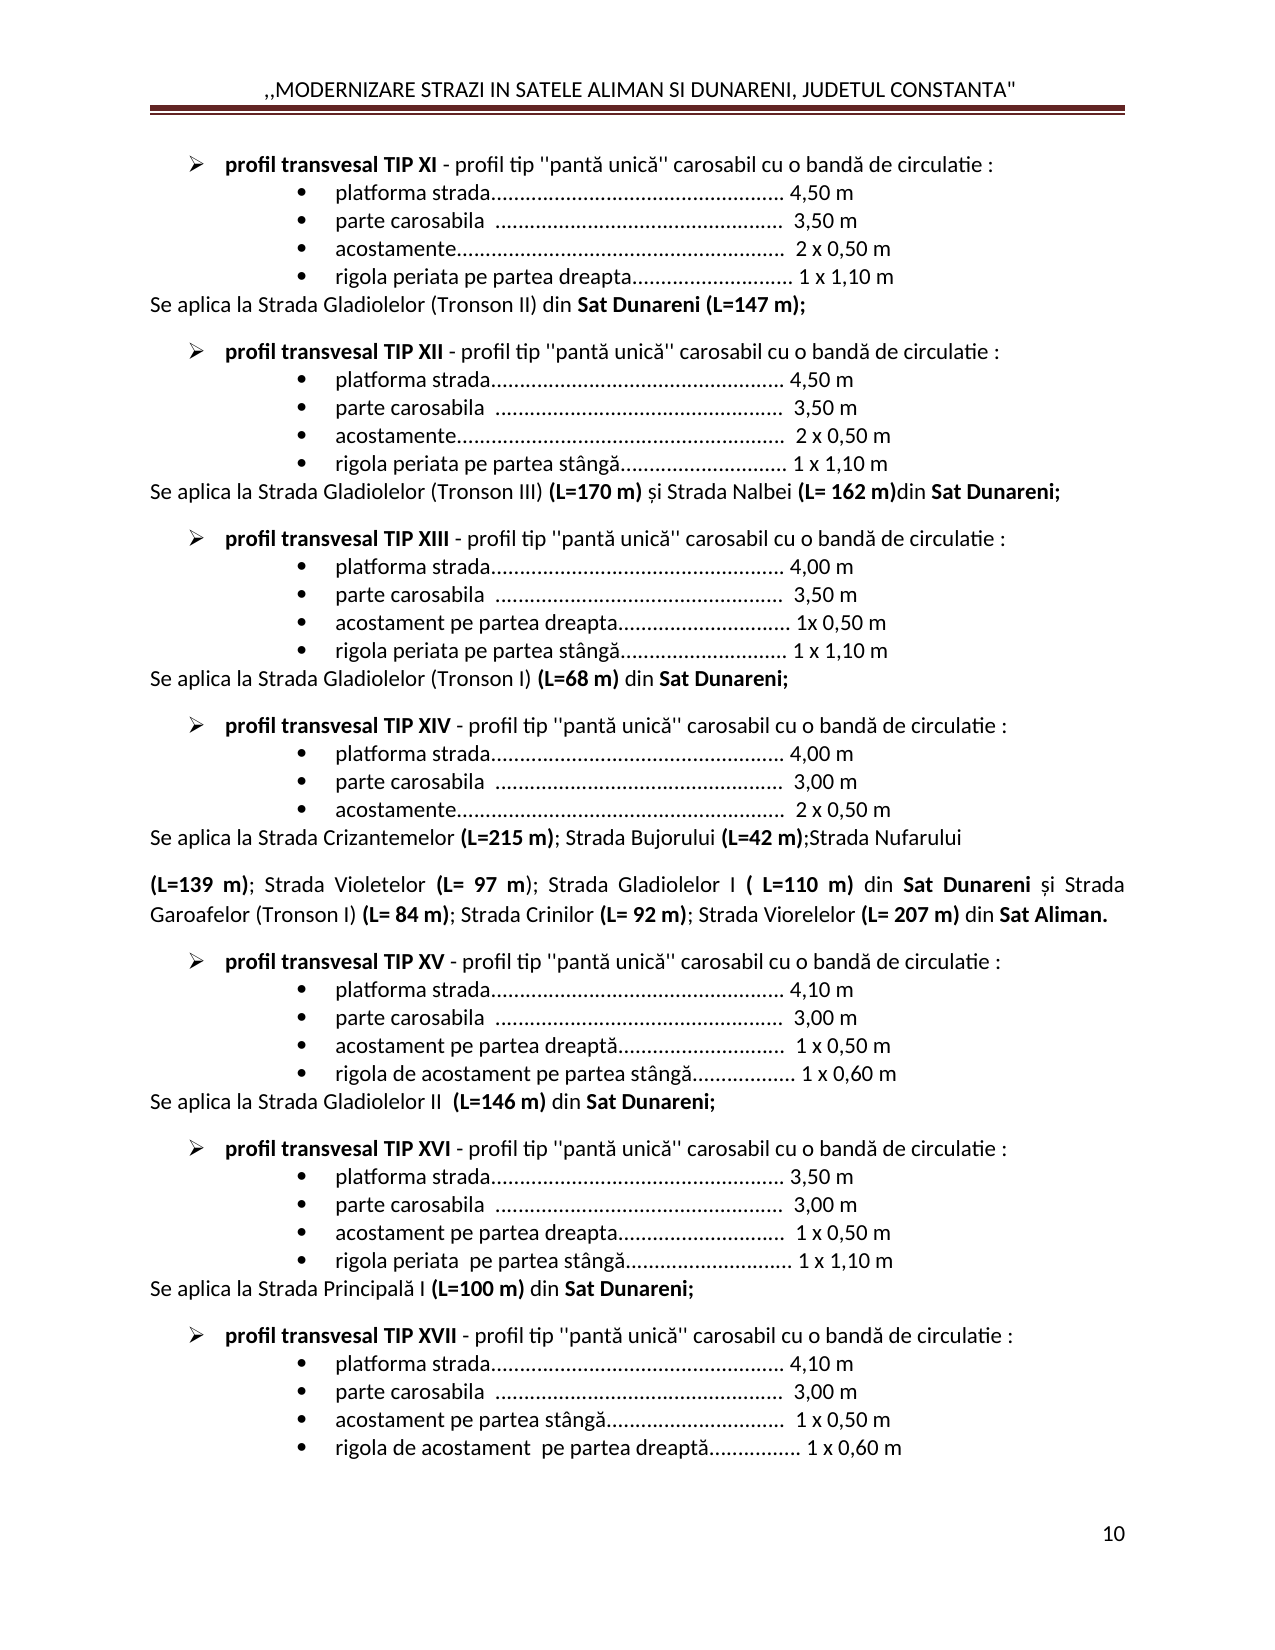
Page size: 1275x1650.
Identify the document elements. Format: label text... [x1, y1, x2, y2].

list parte carosabila .................................................. 3,50 m [298, 580, 1125, 608]
list platforma strada................................................... 4,50 m [298, 178, 1125, 206]
list rigola periata pe partea stângă............................. 1 x 1,10 m [298, 1246, 1125, 1274]
text Se aplica la Strada Principală I (L=100 m) din Sat Dunareni; [150, 1274, 1125, 1302]
list platforma strada................................................... 4,00 m [298, 739, 1125, 767]
text (L=139 m); Strada Violetelor (L= 97 m); Strada Gladiolelor I ( L=110 m) din Sat Dunareni și Strada Garoafelor (Tronson I) (L= 84 m); Strada Crinilor (L= 92 m); Strada Viorelelor (L= 207 m) din Sat Aliman. [150, 870, 1125, 928]
list acostament pe partea dreaptă............................. 1 x 0,50 m [298, 1031, 1125, 1059]
list profil transvesal TIP XVI - profil tip ''pantă unică'' carosabil cu o bandă de circulatie : [187, 1134, 1125, 1162]
list acostamente......................................................... 2 x 0,50 m [298, 234, 1125, 262]
list acostament pe partea dreapta............................. 1 x 0,50 m [298, 1218, 1125, 1246]
list profil transvesal TIP XIV - profil tip ''pantă unică'' carosabil cu o bandă de circulatie : [187, 711, 1125, 739]
list profil transvesal TIP XII - profil tip ''pantă unică'' carosabil cu o bandă de circulatie : [187, 337, 1125, 365]
text Se aplica la Strada Gladiolelor II (L=146 m) din Sat Dunareni; [150, 1087, 1125, 1115]
list rigola de acostament pe partea stângă.................. 1 x 0,60 m [298, 1059, 1125, 1087]
list parte carosabila .................................................. 3,00 m [298, 1377, 1125, 1405]
text Se aplica la Strada Gladiolelor (Tronson III) (L=170 m) și Strada Nalbei (L= 162 m)din Sat Dunareni; [150, 477, 1125, 505]
list acostamente......................................................... 2 x 0,50 m [298, 795, 1125, 823]
list parte carosabila .................................................. 3,00 m [298, 1190, 1125, 1218]
list platforma strada................................................... 4,10 m [298, 975, 1125, 1003]
list profil transvesal TIP XI - profil tip ''pantă unică'' carosabil cu o bandă de circulatie : [187, 150, 1125, 178]
list platforma strada................................................... 4,00 m [298, 552, 1125, 580]
text Se aplica la Strada Crizantemelor (L=215 m); Strada Bujorului (L=42 m);Strada Nufarului [150, 823, 1125, 851]
list acostament pe partea stângă............................... 1 x 0,50 m [298, 1405, 1125, 1433]
list rigola de acostament pe partea dreaptă................ 1 x 0,60 m [298, 1433, 1125, 1461]
list parte carosabila .................................................. 3,00 m [298, 767, 1125, 795]
list parte carosabila .................................................. 3,50 m [298, 393, 1125, 421]
text Se aplica la Strada Gladiolelor (Tronson I) (L=68 m) din Sat Dunareni; [150, 664, 1125, 692]
list profil transvesal TIP XV - profil tip ''pantă unică'' carosabil cu o bandă de circulatie : [187, 947, 1125, 975]
list platforma strada................................................... 4,10 m [298, 1349, 1125, 1377]
list acostament pe partea dreapta.............................. 1x 0,50 m [298, 608, 1125, 636]
list platforma strada................................................... 4,50 m [298, 365, 1125, 393]
list rigola periata pe partea stângă............................. 1 x 1,10 m [298, 636, 1125, 664]
list parte carosabila .................................................. 3,50 m [298, 206, 1125, 234]
list profil transvesal TIP XVII - profil tip ''pantă unică'' carosabil cu o bandă de circulatie : [187, 1321, 1125, 1349]
list platforma strada................................................... 3,50 m [298, 1162, 1125, 1190]
list profil transvesal TIP XIII - profil tip ''pantă unică'' carosabil cu o bandă de circulatie : [187, 524, 1125, 552]
text Se aplica la Strada Gladiolelor (Tronson II) din Sat Dunareni (L=147 m); [150, 290, 1125, 318]
list rigola periata pe partea dreapta............................ 1 x 1,10 m [298, 262, 1125, 290]
list parte carosabila .................................................. 3,00 m [298, 1003, 1125, 1031]
list acostamente......................................................... 2 x 0,50 m [298, 421, 1125, 449]
list rigola periata pe partea stângă............................. 1 x 1,10 m [298, 449, 1125, 477]
